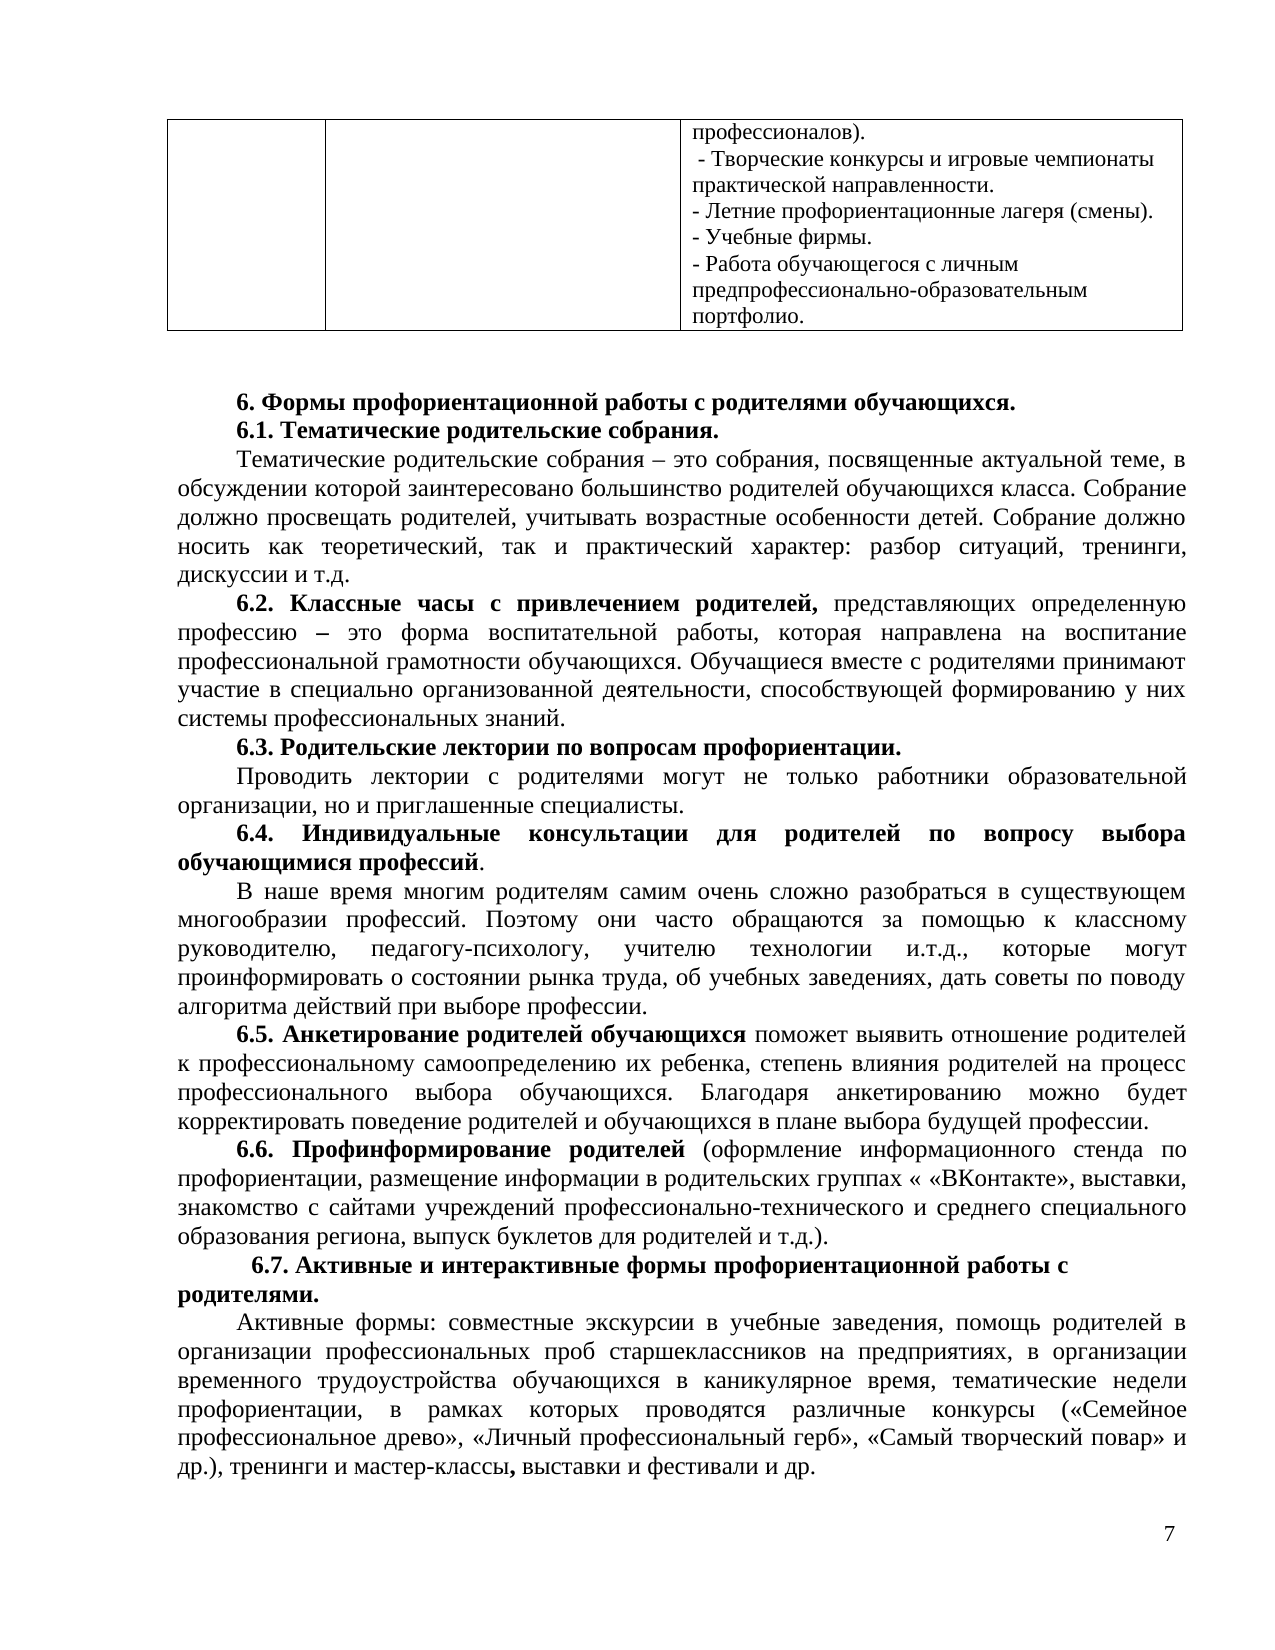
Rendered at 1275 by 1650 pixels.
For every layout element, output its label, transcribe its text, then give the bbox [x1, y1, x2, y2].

table_header [326, 120, 680, 330]
list Классные часы с привлечением родителей, представляющих определенную профессию – это форма воспитательной работы, которая направлена на воспитание профессиональной грамотности обучающихся. Обучащиеся вместе с родителями принимают участие в специально организованной деятельности, способствующей формированию у них системы профессиональных знаний. [177, 588, 1187, 732]
list Анкетирование родителей обучающихся поможет выявить отношение родителей к профессиональному самоопределению их ребенка, степень влияния родителей на процесс профессионального выбора обучающихся. Благодаря анкетированию можно будет корректировать поведение родителей и обучающихся в плане выбора будущей профессии. [177, 1019, 1187, 1134]
subtitle Индивидуальные консультации для родителей по вопросу выбора обучающимися профессий. [177, 819, 1186, 876]
text Проводить лектории с родителями могут не только работники образовательной организации, но и приглашенные специалисты. [177, 761, 1187, 818]
text Тематические родительские собрания – это собрания, посвященные актуальной теме, в обсуждении которой заинтересовано большинство родителей обучающихся класса. Собрание должно просвещать родителей, учитывать возрастные особенности детей. Собрание должно носить как теоретический, так и практический характер: разбор ситуаций, тренинги, дискуссии и т.д. [177, 444, 1187, 588]
subtitle Родительские лектории по вопросам профориентации. [236, 732, 1202, 761]
table_header профессионалов). Творческие конкурсы и игровые чемпионаты практической направленности. Летние профориентационные лагеря (смены). Учебные фирмы. Работа обучающегося с личным предпрофессионально-образовательным портфолио. [681, 120, 1182, 330]
list Тематические родительские собрания. [236, 416, 1202, 444]
subtitle Активные и интерактивные формы профориентационной работы с родителями. [177, 1250, 1069, 1307]
subtitle Формы профориентационной работы с родителями обучающихся. [236, 387, 1202, 416]
table_header [168, 120, 325, 330]
text Активные формы: совместные экскурсии в учебные заведения, помощь родителей в организации профессиональных проб старшеклассников на предприятиях, в организации временного трудоустройства обучающихся в каникулярное время, тематические недели профориентации, в рамках которых проводятся различные конкурсы («Семейное профессиональное древо», «Личный профессиональный герб», «Самый творческий повар» и др.), тренинги и мастер-классы, выставки и фестивали и др. [177, 1307, 1187, 1480]
text В наше время многим родителям самим очень сложно разобраться в существующем многообразии профессий. Поэтому они часто обращаются за помощью к классному руководителю, педагогу-психологу, учителю технологии и.т.д., которые могут проинформировать о состоянии рынка труда, об учебных заведениях, дать советы по поводу алгоритма действий при выборе профессии. [177, 876, 1187, 1019]
list Профинформирование родителей (оформление информационного стенда по профориентации, размещение информации в родительских группах « «ВКонтакте», выставки, знакомство с сайтами учреждений профессионально-технического и среднего специального образования региона, выпуск буклетов для родителей и т.д.). [177, 1134, 1187, 1249]
